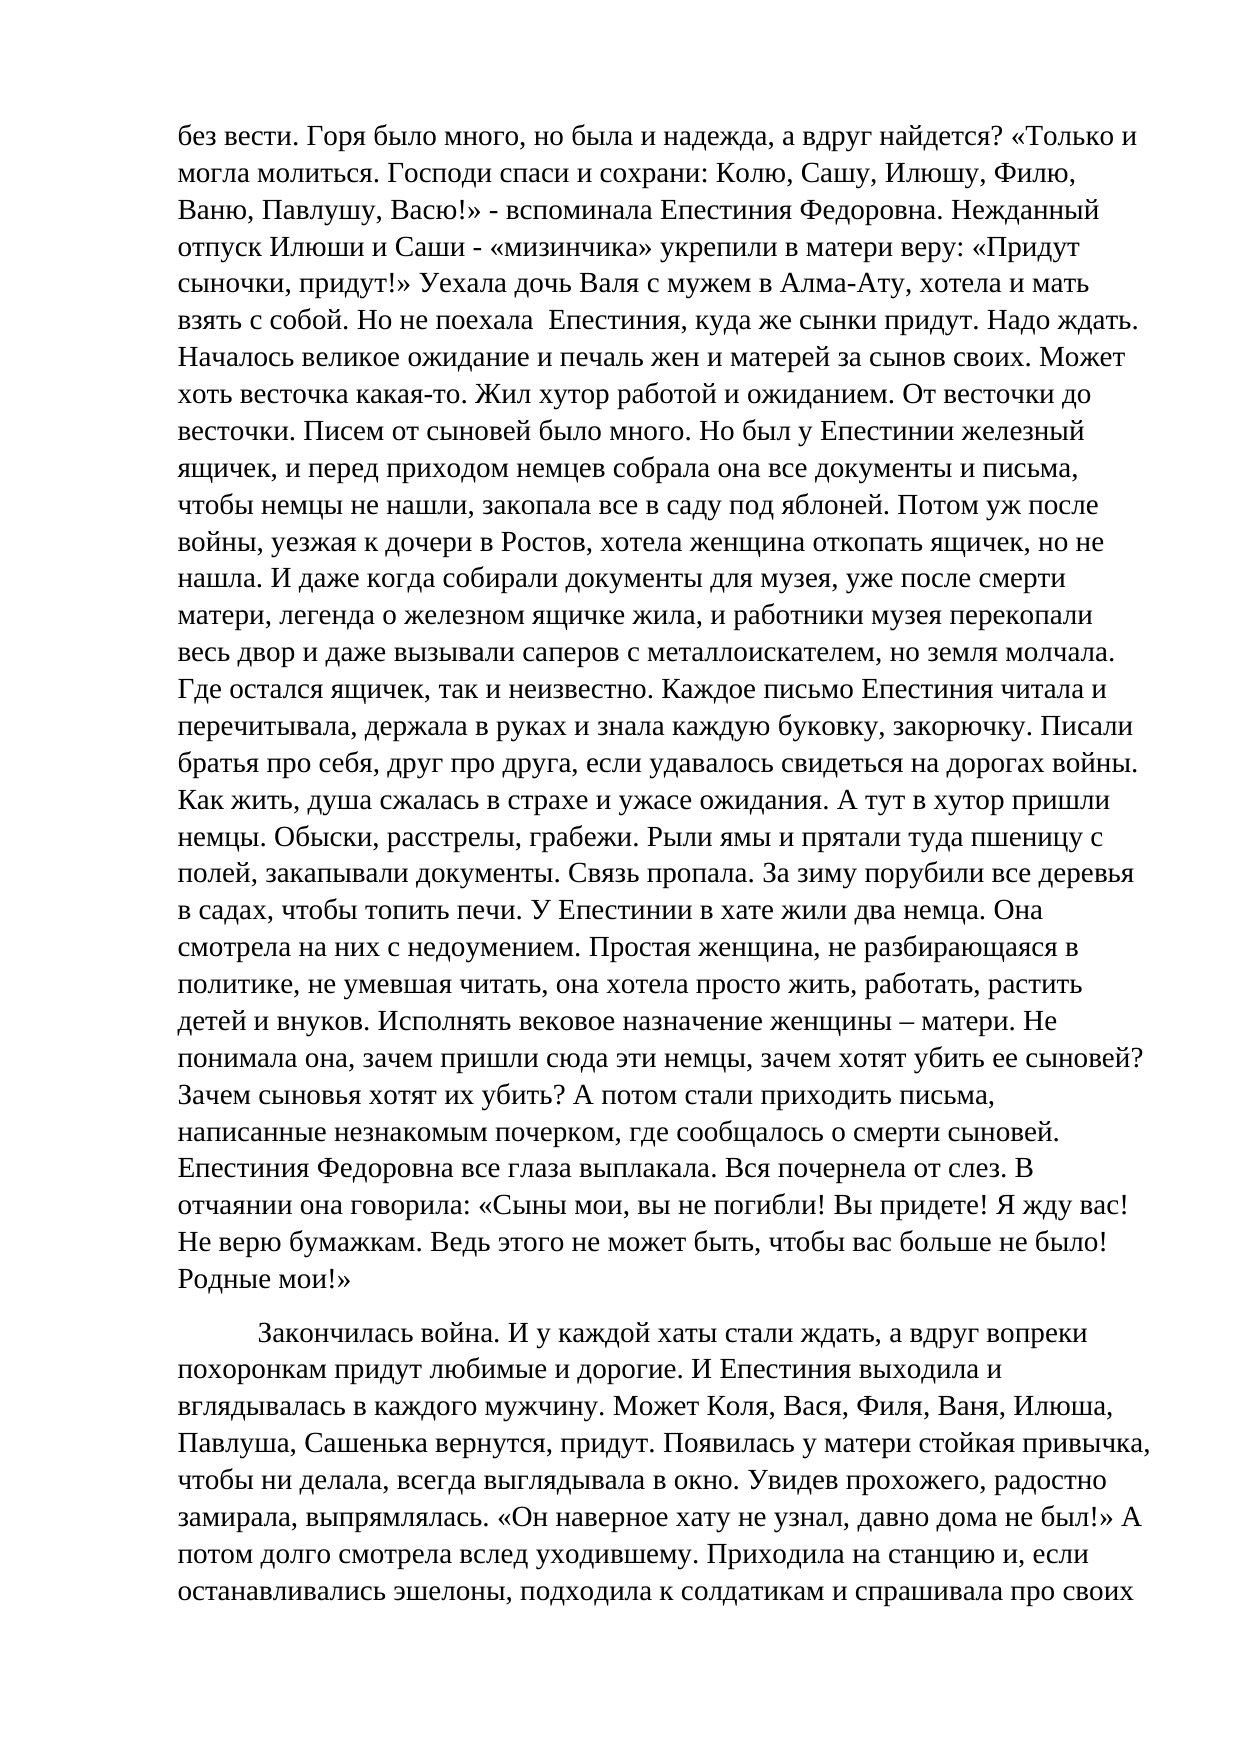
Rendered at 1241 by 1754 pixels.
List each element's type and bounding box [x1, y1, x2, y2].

text [177, 1315, 1152, 1606]
text [177, 118, 1152, 1295]
